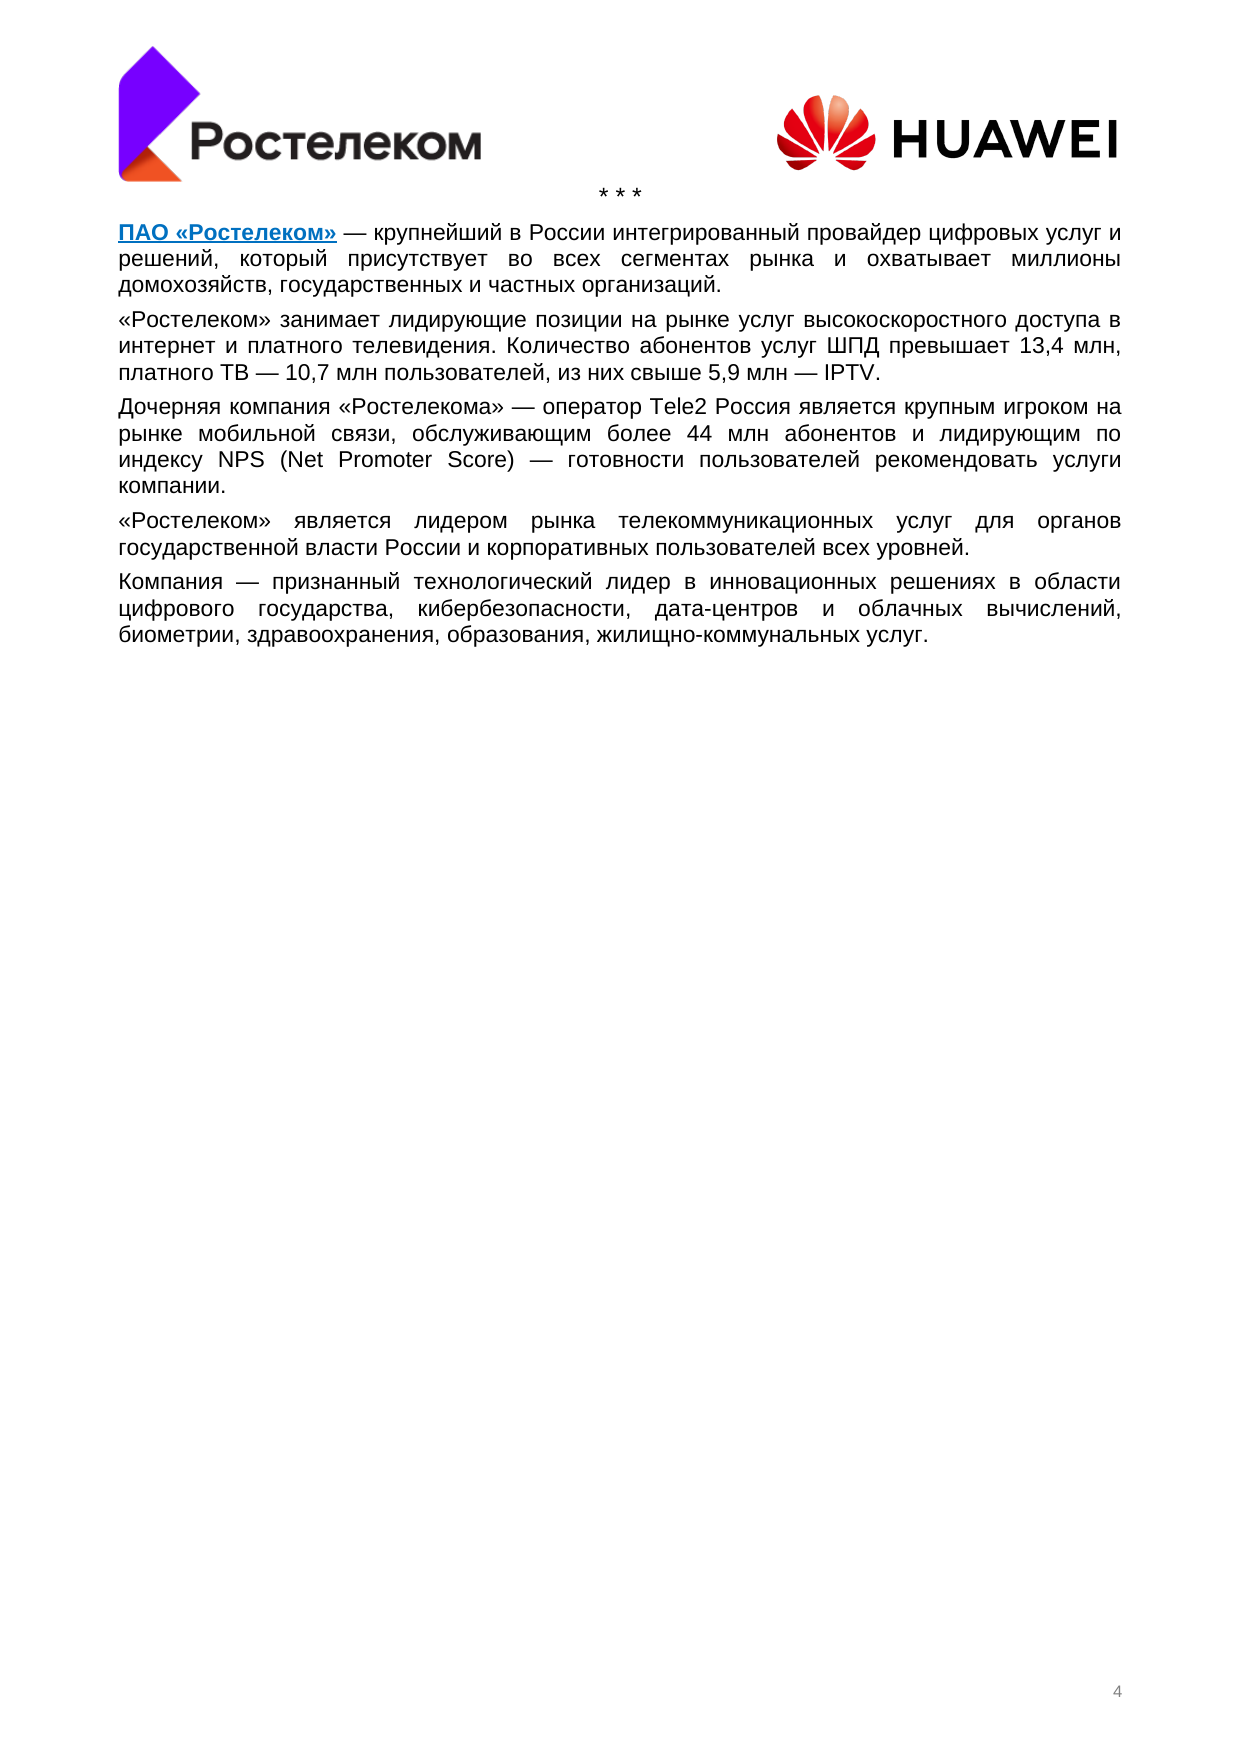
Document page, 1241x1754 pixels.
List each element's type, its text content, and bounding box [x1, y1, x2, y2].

picture [118, 45, 481, 118]
text «Ростелеком» занимает лидирующие позиции на рынке услуг высокоскоростного доступа в интернет и платного телевидения. Количество абонентов услуг ШПД превышает 13,4 млн, платного ТВ — 10,7 млн пользователей, из них свыше 5,9 млн — IPTV. [118, 306, 1122, 385]
text Компания — признанный технологический лидер в инновационных решениях в области цифрового государства, кибербезопасности, дата-центров и облачных вычислений, биометрии, здравоохранения, образования, жилищно-коммунальных услуг. [118, 568, 1122, 647]
picture [769, 93, 1123, 173]
text «Ростелеком» является лидером рынка телекоммуникационных услуг для органов государственной власти России и корпоративных пользователей всех уровней. [118, 507, 1122, 560]
text Дочерняя компания «Ростелекома» — оператор Tele2 Россия является крупным игроком на рынке мобильной связи, обслуживающим более 44 млн абонентов и лидирующим по индексу NPS (Net Promoter Score) — готовности пользователей рекомендовать услуги компании. [118, 393, 1122, 499]
text * * * [118, 118, 1122, 210]
text ПАО «Ростелеком» — крупнейший в России интегрированный провайдер цифровых услуг и решений, который присутствует во всех сегментах рынка и охватывает миллионы домохозяйств, государственных и частных организаций. [118, 218, 1122, 298]
